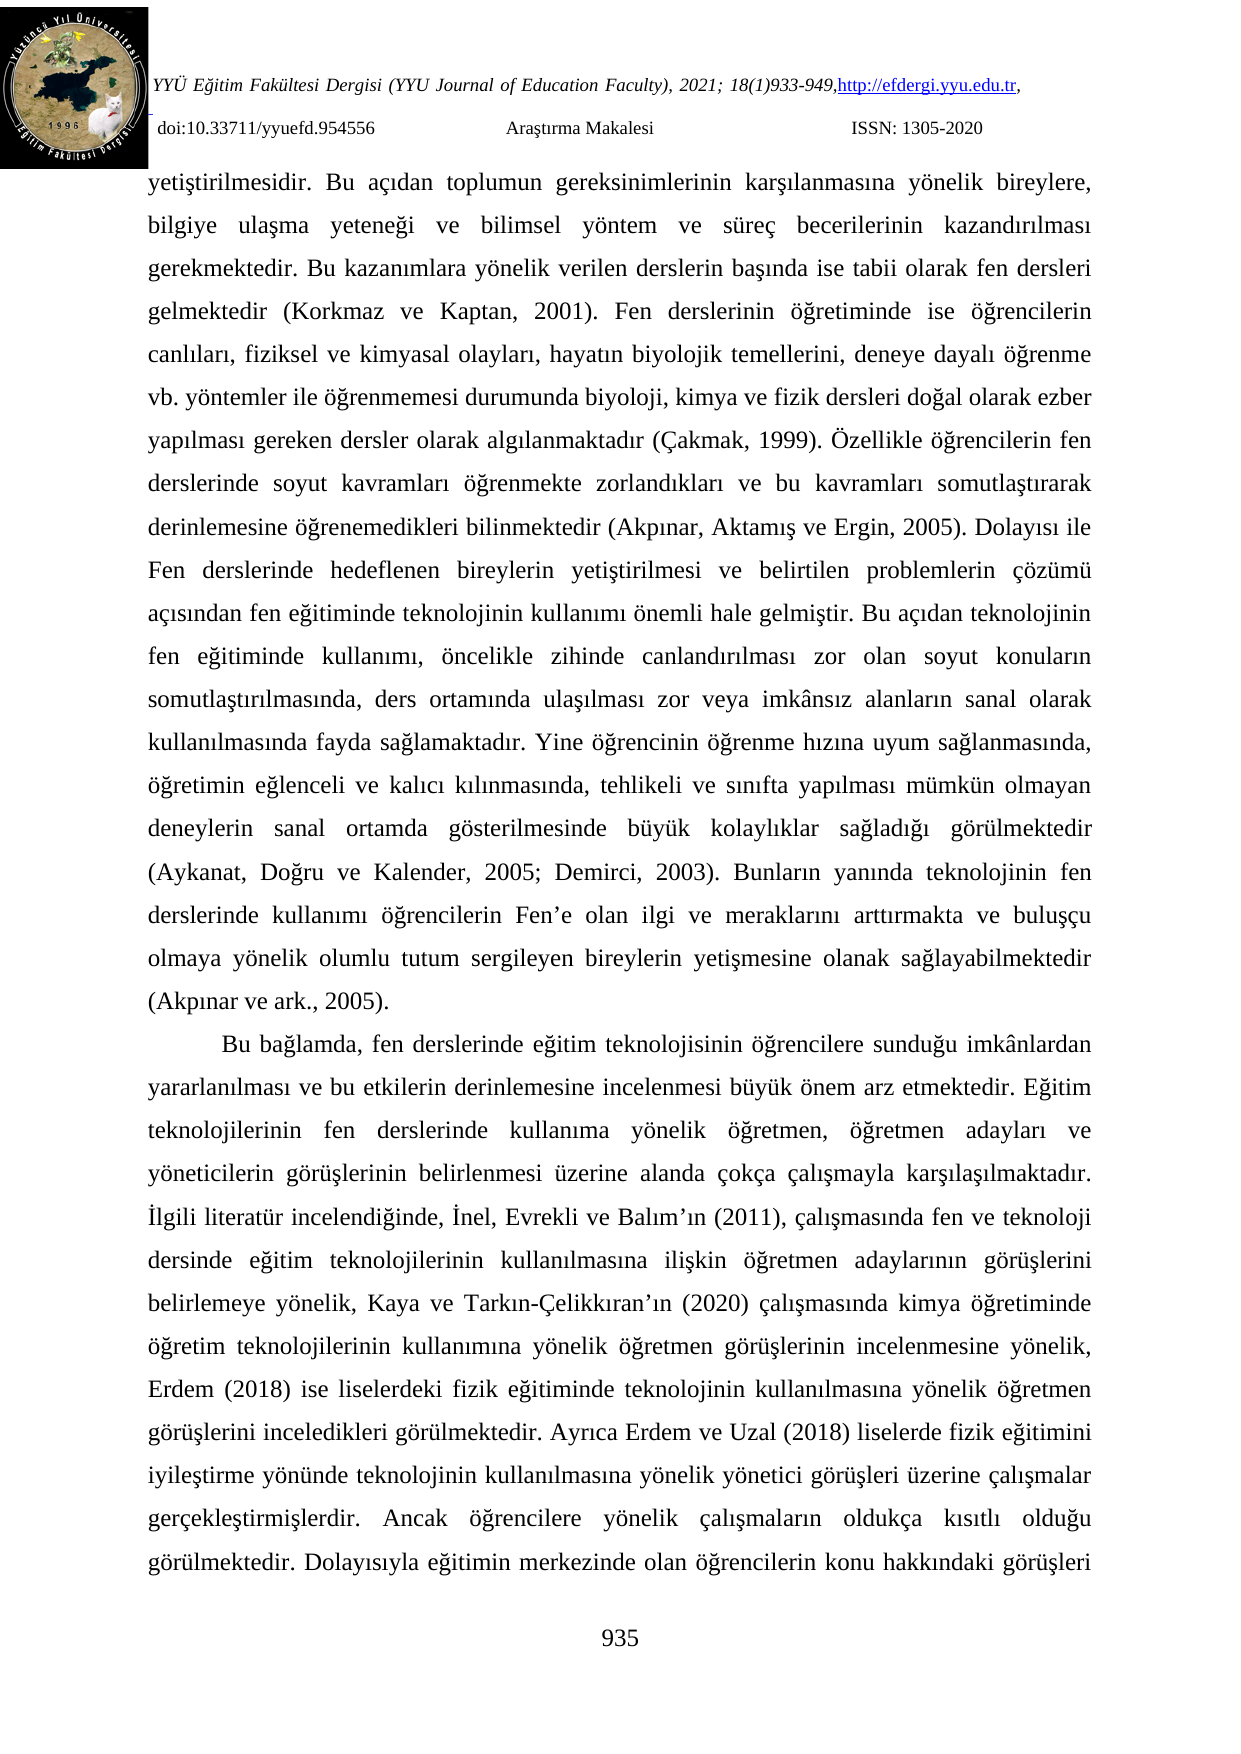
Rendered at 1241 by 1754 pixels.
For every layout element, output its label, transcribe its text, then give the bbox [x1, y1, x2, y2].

picture [0, 7, 149, 169]
